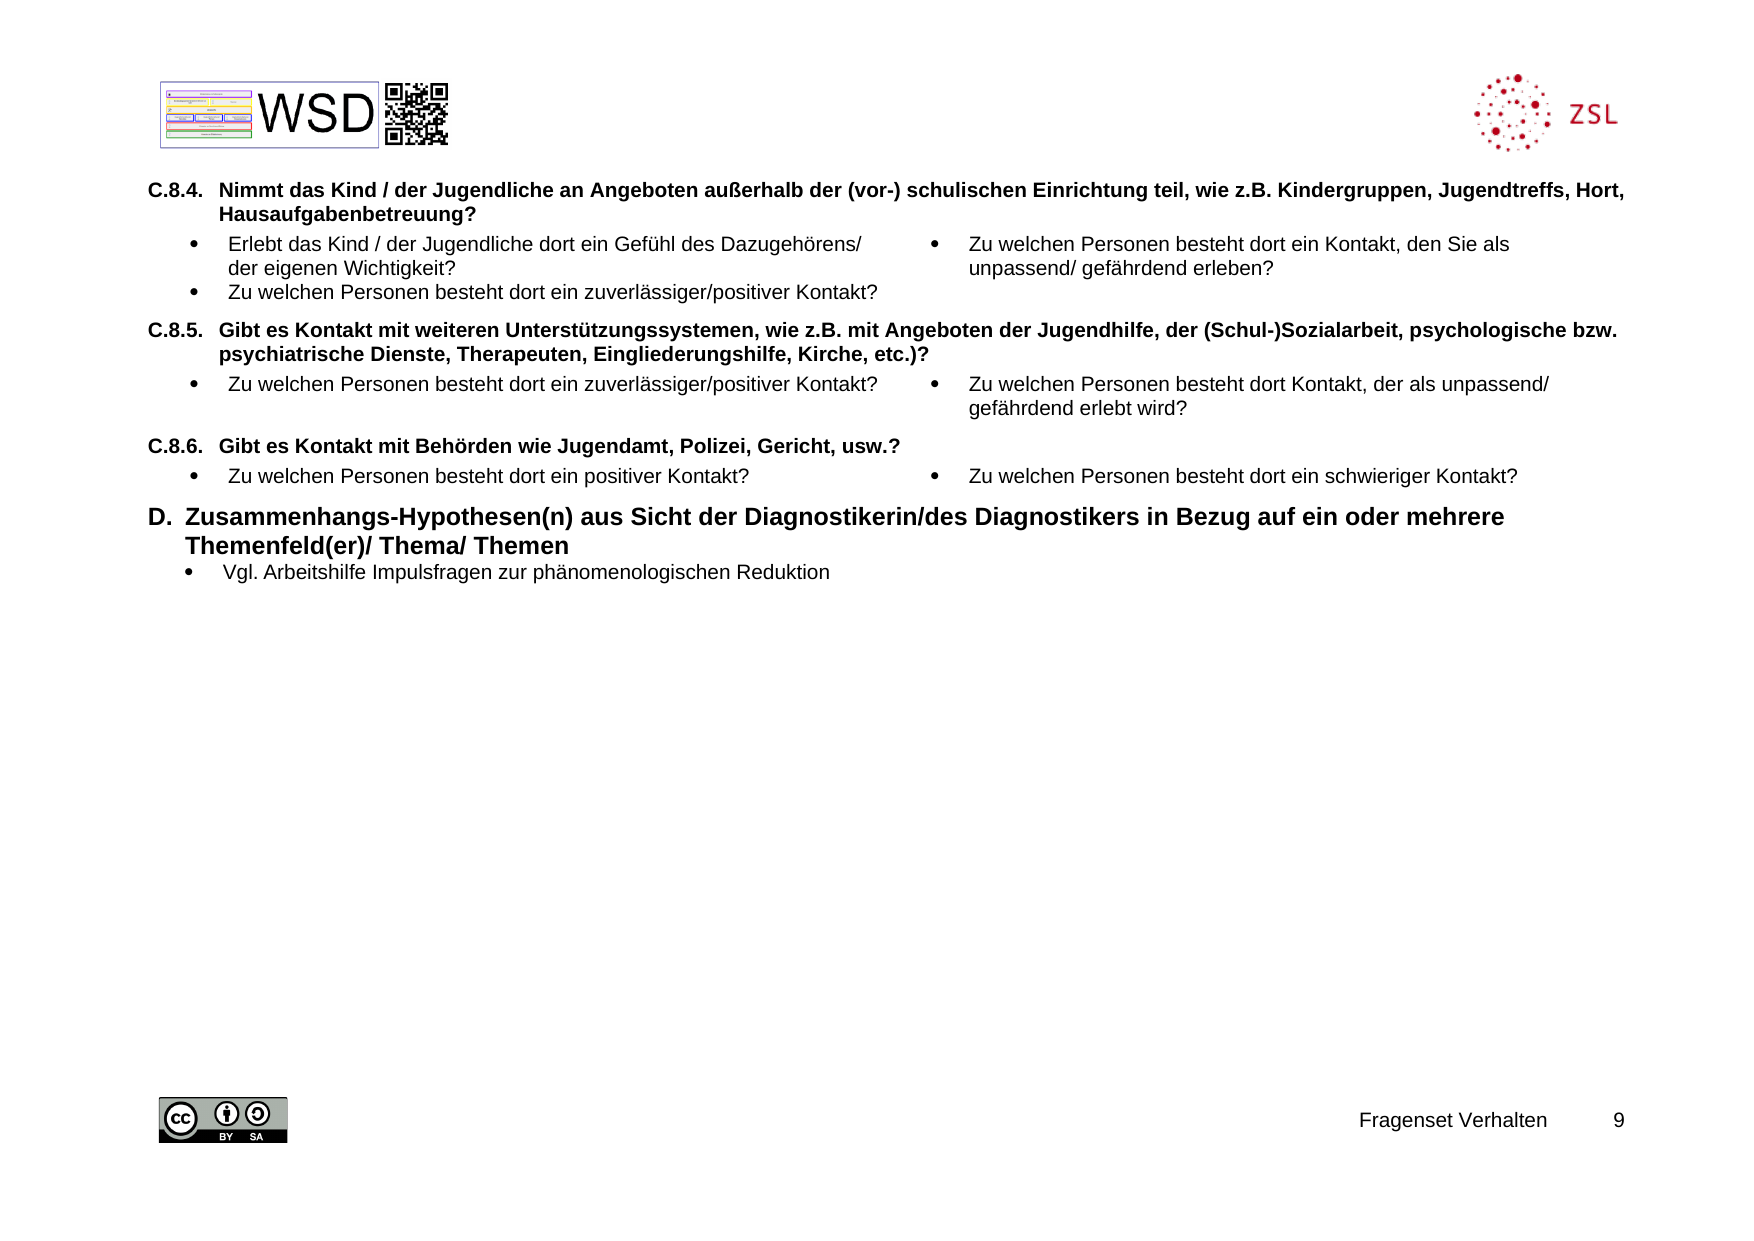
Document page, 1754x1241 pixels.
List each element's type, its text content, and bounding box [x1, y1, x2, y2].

picture [158, 1097, 288, 1143]
subtitle Gibt es Kontakt mit weiteren Unterstützungssystemen, wie z.B. mit Angeboten der Jugendhilfe, der (Schul-)Sozialarbeit, psychologische bzw. psychiatrische Dienste, Therapeuten, Eingliederungshilfe, Kirche, etc.)? [148, 318, 1636, 366]
table_header Zu welchen Personen besteht dort ein schwieriger Kontakt? [888, 458, 1628, 494]
table_header Zu welchen Personen besteht dort ein zuverlässiger/positiver Kontakt? [147, 366, 888, 426]
subtitle Gibt es Kontakt mit Behörden wie Jugendamt, Polizei, Gericht, usw.? [148, 434, 1636, 458]
picture [158, 78, 453, 150]
table_header Zu welchen Personen besteht dort ein positiver Kontakt? [147, 458, 888, 494]
subtitle Nimmt das Kind / der Jugendliche an Angeboten außerhalb der (vor-) schulischen Einrichtung teil, wie z.B. Kindergruppen, Jugendtreffs, Hort, Hausaufgabenbetreuung? [148, 178, 1636, 226]
table_header Erlebt das Kind / der Jugendliche dort ein Gefühl des Dazugehörens/ der eigenen Wichtigkeit? Zu welchen Personen besteht dort ein zuverlässiger/positiver Kontakt? [147, 226, 888, 309]
picture [1472, 73, 1620, 154]
table_header Zu welchen Personen besteht dort ein Kontakt, den Sie als unpassend/ gefährdend erleben? [888, 226, 1628, 309]
subtitle Zusammenhangs-Hypothesen(n) aus Sicht der Diagnostikerin/des Diagnostikers in Bezug auf ein oder mehrere Themenfeld(er)/ Thema/ Themen [148, 502, 1636, 560]
table_header Zu welchen Personen besteht dort Kontakt, der als unpassend/ gefährdend erlebt wird? [888, 366, 1628, 426]
list Vgl. Arbeitshilfe Impulsfragen zur phänomenologischen Reduktion [185, 560, 1636, 584]
